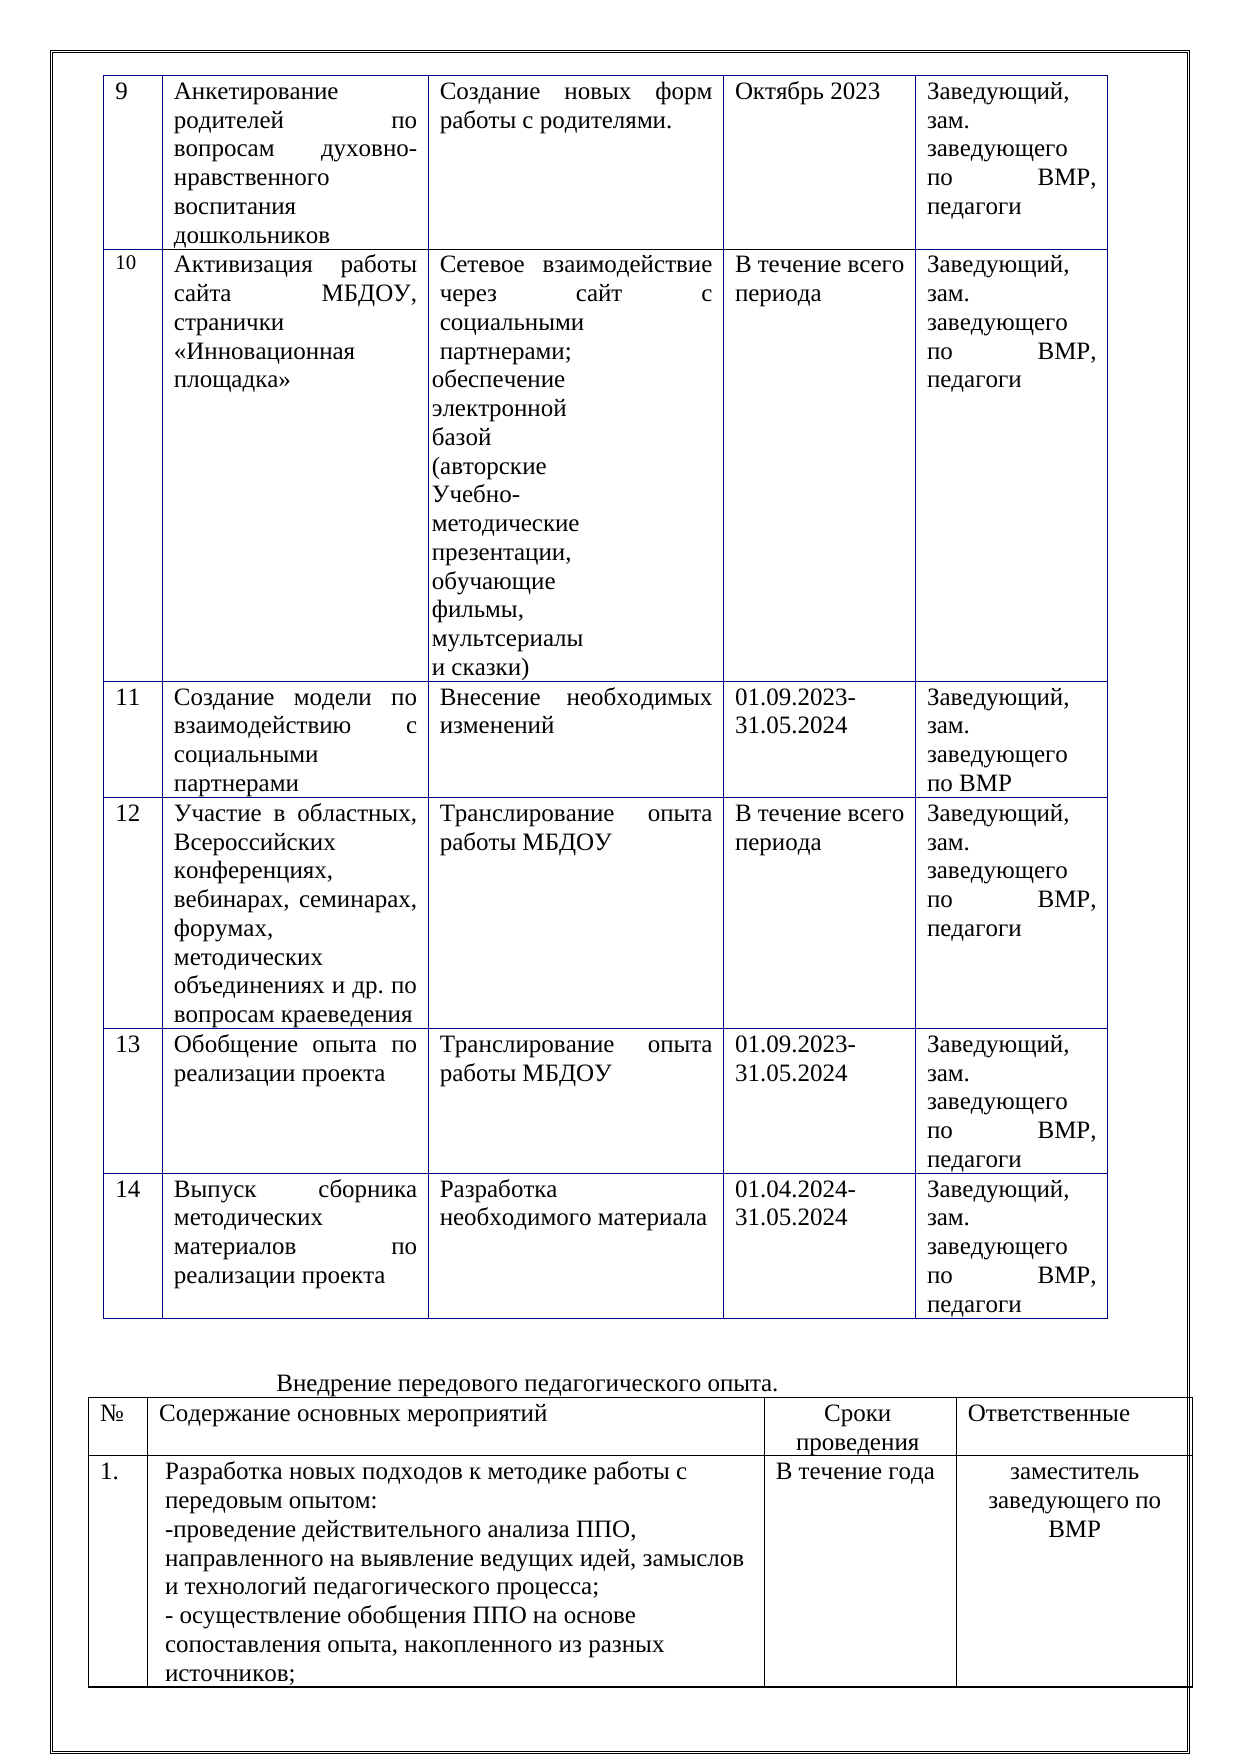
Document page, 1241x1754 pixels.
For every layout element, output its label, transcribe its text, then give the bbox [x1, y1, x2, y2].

table_header Содержание основных мероприятий [148, 1398, 764, 1455]
table_cell Транслирование опыта работы МБДОУ [429, 1029, 723, 1173]
table_cell Заведующий, зам. заведующего по ВМР, педагоги [916, 1029, 1107, 1173]
table_cell В течение всего периода [724, 798, 915, 1028]
table_cell 01.09.2023-31.05.2024 [724, 1029, 915, 1173]
table_cell Заведующий, зам. заведующего по ВМР, педагоги [916, 798, 1107, 1028]
table_cell 12 [104, 798, 162, 1028]
table_cell Обобщение опыта по реализации проекта [163, 1029, 428, 1173]
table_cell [957, 1456, 1187, 1686]
table_cell 01.09.2023-31.05.2024 [724, 682, 915, 797]
table_cell Создание модели по взаимодействию с социальными партнерами [163, 682, 428, 797]
table_cell Выпуск сборника методических материалов по реализации проекта [163, 1174, 428, 1317]
table_cell Октябрь 2023 [724, 76, 915, 248]
table_cell Заведующий, зам. заведующего по ВМР, педагоги [916, 76, 1107, 248]
table_header Сроки проведения [765, 1398, 956, 1455]
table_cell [148, 1456, 764, 1686]
table_cell 10 [104, 250, 162, 681]
table_cell Сетевое взаимодействие через сайт с социальными партнерами; обеспечение электронной базой (авторские Учебно- методические презентации, обучающие фильмы, мультсериалы и сказки) [429, 250, 723, 681]
table_header Ответственные [957, 1398, 1187, 1455]
table_cell Анкетирование родителей по вопросам духовно-нравственного воспитания дошкольников [163, 76, 428, 248]
table_cell 14 [104, 1174, 162, 1317]
table_cell Разработка необходимого материала [429, 1174, 723, 1317]
table_cell Заведующий, зам. заведующего по ВМР, педагоги [916, 1174, 1107, 1317]
table_cell Активизация работы сайта МБДОУ, странички «Инновационная площадка» [163, 250, 428, 681]
table_cell 13 [104, 1029, 162, 1173]
table_cell Транслирование опыта работы МБДОУ [429, 798, 723, 1028]
table_header № [89, 1398, 147, 1455]
table_cell Внесение необходимых изменений [429, 682, 723, 797]
table_cell В течение всего периода [724, 250, 915, 681]
table_cell В течение года [765, 1456, 956, 1686]
table_cell Создание новых форм работы с родителями. [429, 76, 723, 248]
table_cell 9 [104, 76, 162, 248]
table_cell Участие в областных, Всероссийских конференциях, вебинарах, семинарах, форумах, методических объединениях и др. по вопросам краеведения [163, 798, 428, 1028]
table_cell 01.04.2024-31.05.2024 [724, 1174, 915, 1317]
list Внедрение передового педагогического опыта. [276, 1368, 1165, 1397]
table_cell 11 [104, 682, 162, 797]
table_cell 1. [89, 1456, 147, 1686]
table_cell Заведующий, зам. заведующего по ВМР [916, 682, 1107, 797]
table_cell Заведующий, зам. заведующего по ВМР, педагоги [916, 250, 1107, 681]
